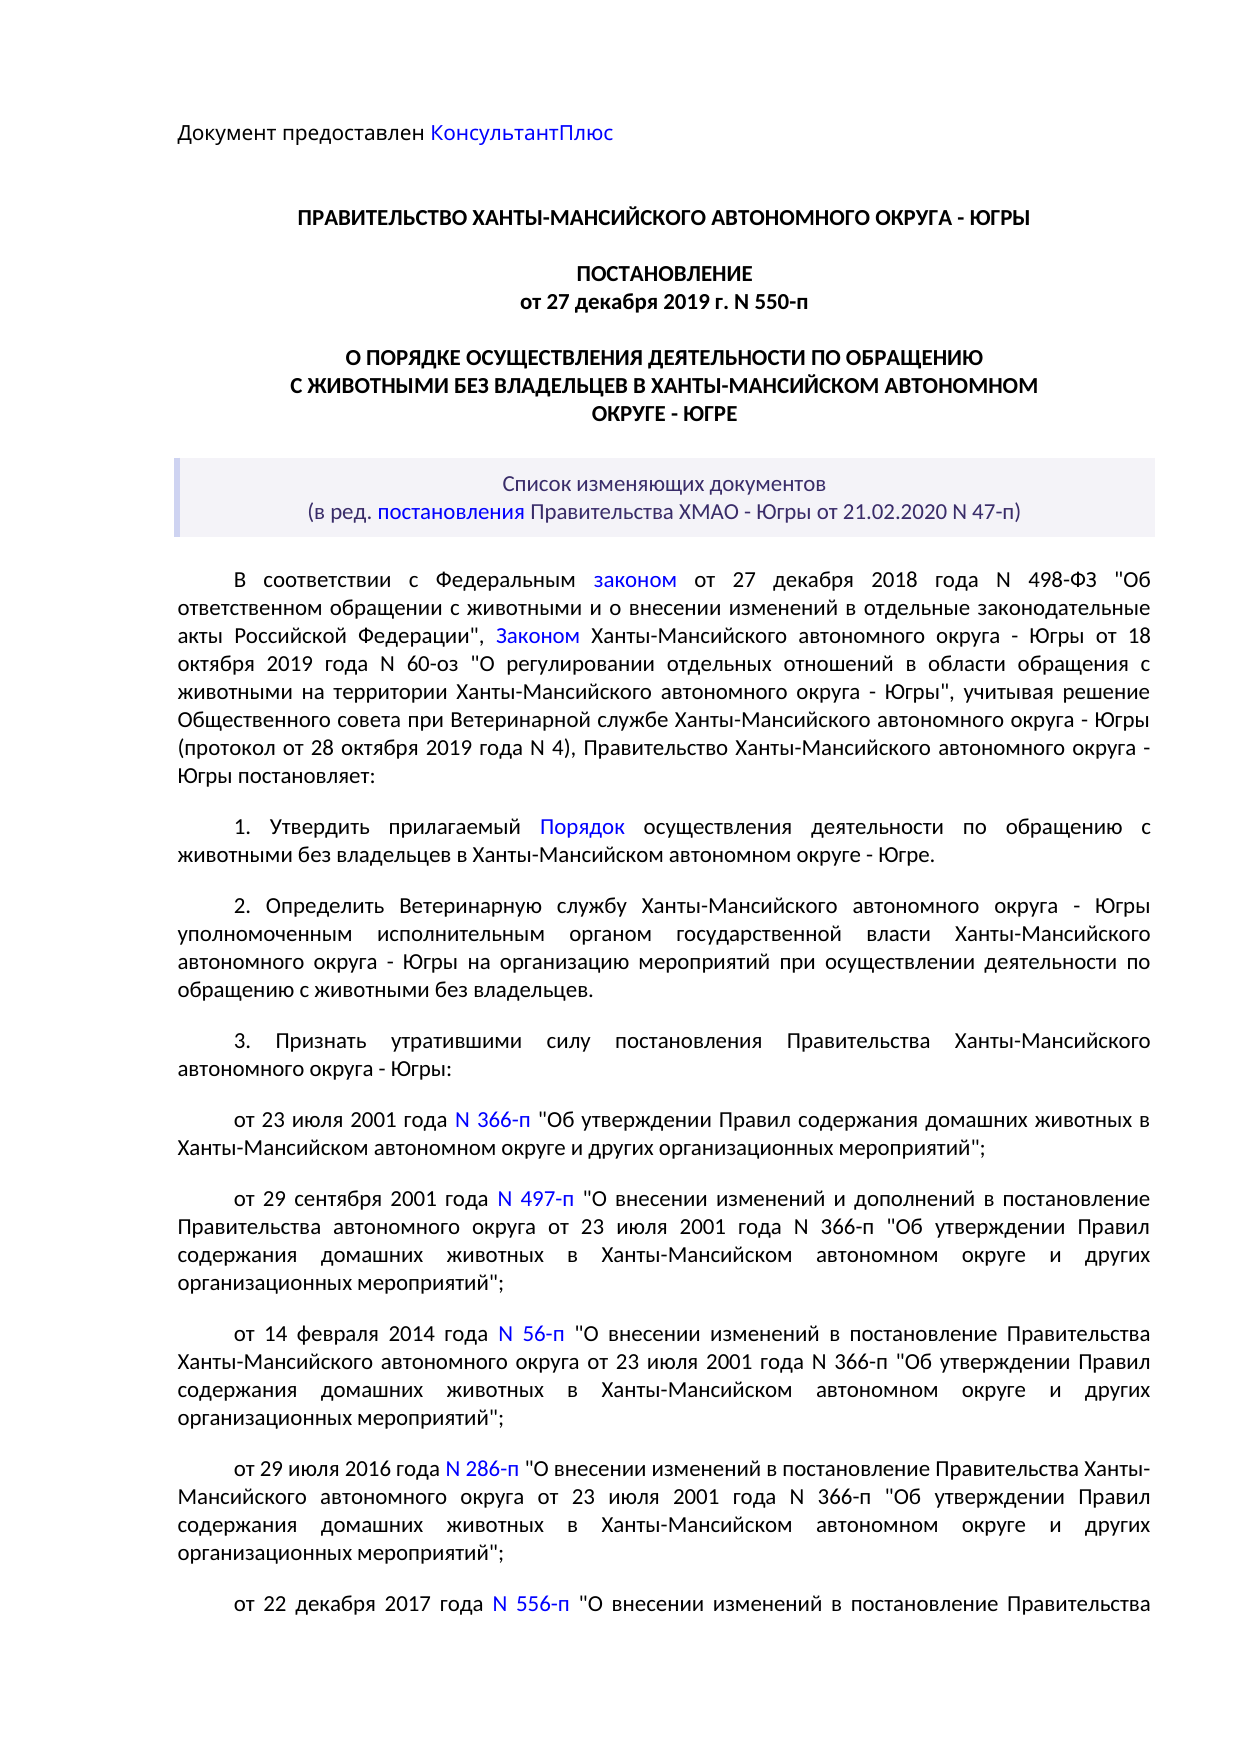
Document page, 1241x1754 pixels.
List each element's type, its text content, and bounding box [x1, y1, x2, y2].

title С ЖИВОТНЫМИ БЕЗ ВЛАДЕЛЬЦЕВ В ХАНТЫ-МАНСИЙСКОМ АВТОНОМНОМ [177, 371, 1152, 399]
title ПОСТАНОВЛЕНИЕ [177, 259, 1152, 287]
text 2. Определить Ветеринарную службу Ханты-Мансийского автономного округа - Югры уполномоченным исполнительным органом государственной власти Ханты-Мансийского автономного округа - Югры на организацию мероприятий при осуществлении деятельности по обращению с животными без владельцев. [177, 891, 1152, 1003]
title от 27 декабря 2019 г. N 550-п [177, 287, 1152, 315]
text от 29 сентября 2001 года N 497-п "О внесении изменений и дополнений в постановление Правительства автономного округа от 23 июля 2001 года N 366-п "Об утверждении Правил содержания домашних животных в Ханты-Мансийском автономном округе и других организационных мероприятий"; [177, 1184, 1152, 1296]
text от 29 июля 2016 года N 286-п "О внесении изменений в постановление Правительства Ханты-Мансийского автономного округа от 23 июля 2001 года N 366-п "Об утверждении Правил содержания домашних животных в Ханты-Мансийском автономном округе и других организационных мероприятий"; [177, 1454, 1152, 1566]
text от 14 февраля 2014 года N 56-п "О внесении изменений в постановление Правительства Ханты-Мансийского автономного округа от 23 июля 2001 года N 366-п "Об утверждении Правил содержания домашних животных в Ханты-Мансийском автономном округе и других организационных мероприятий"; [177, 1319, 1152, 1431]
text 1. Утвердить прилагаемый Порядок осуществления деятельности по обращению с животными без владельцев в Ханты-Мансийском автономном округе - Югре. [177, 812, 1152, 868]
title О ПОРЯДКЕ ОСУЩЕСТВЛЕНИЯ ДЕЯТЕЛЬНОСТИ ПО ОБРАЩЕНИЮ [177, 343, 1152, 371]
text от 23 июля 2001 года N 366-п "Об утверждении Правил содержания домашних животных в Ханты-Мансийском автономном округе и других организационных мероприятий"; [177, 1105, 1152, 1161]
text В соответствии с Федеральным законом от 27 декабря 2018 года N 498-ФЗ "Об ответственном обращении с животными и о внесении изменений в отдельные законодательные акты Российской Федерации", Законом Ханты-Мансийского автономного округа - Югры от 18 октября 2019 года N 60-оз "О регулировании отдельных отношений в области обращения с животными на территории Ханты-Мансийского автономного округа - Югры", учитывая решение Общественного совета при Ветеринарной службе Ханты-Мансийского автономного округа - Югры (протокол от 28 октября 2019 года N 4), Правительство Ханты-Мансийского автономного округа - Югры постановляет: [177, 565, 1152, 789]
title ПРАВИТЕЛЬСТВО ХАНТЫ-МАНСИЙСКОГО АВТОНОМНОГО ОКРУГА - ЮГРЫ [177, 203, 1152, 231]
text 3. Признать утратившими силу постановления Правительства Ханты-Мансийского автономного округа - Югры: [177, 1026, 1152, 1082]
table_header Список изменяющих документов (в ред. постановления Правительства ХМАО - Югры от 21.02.2020 N 47-п) [180, 458, 1149, 537]
title ОКРУГЕ - ЮГРЕ [177, 399, 1152, 427]
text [177, 1589, 1152, 1617]
title Документ предоставлен КонсультантПлюс [177, 118, 1152, 175]
